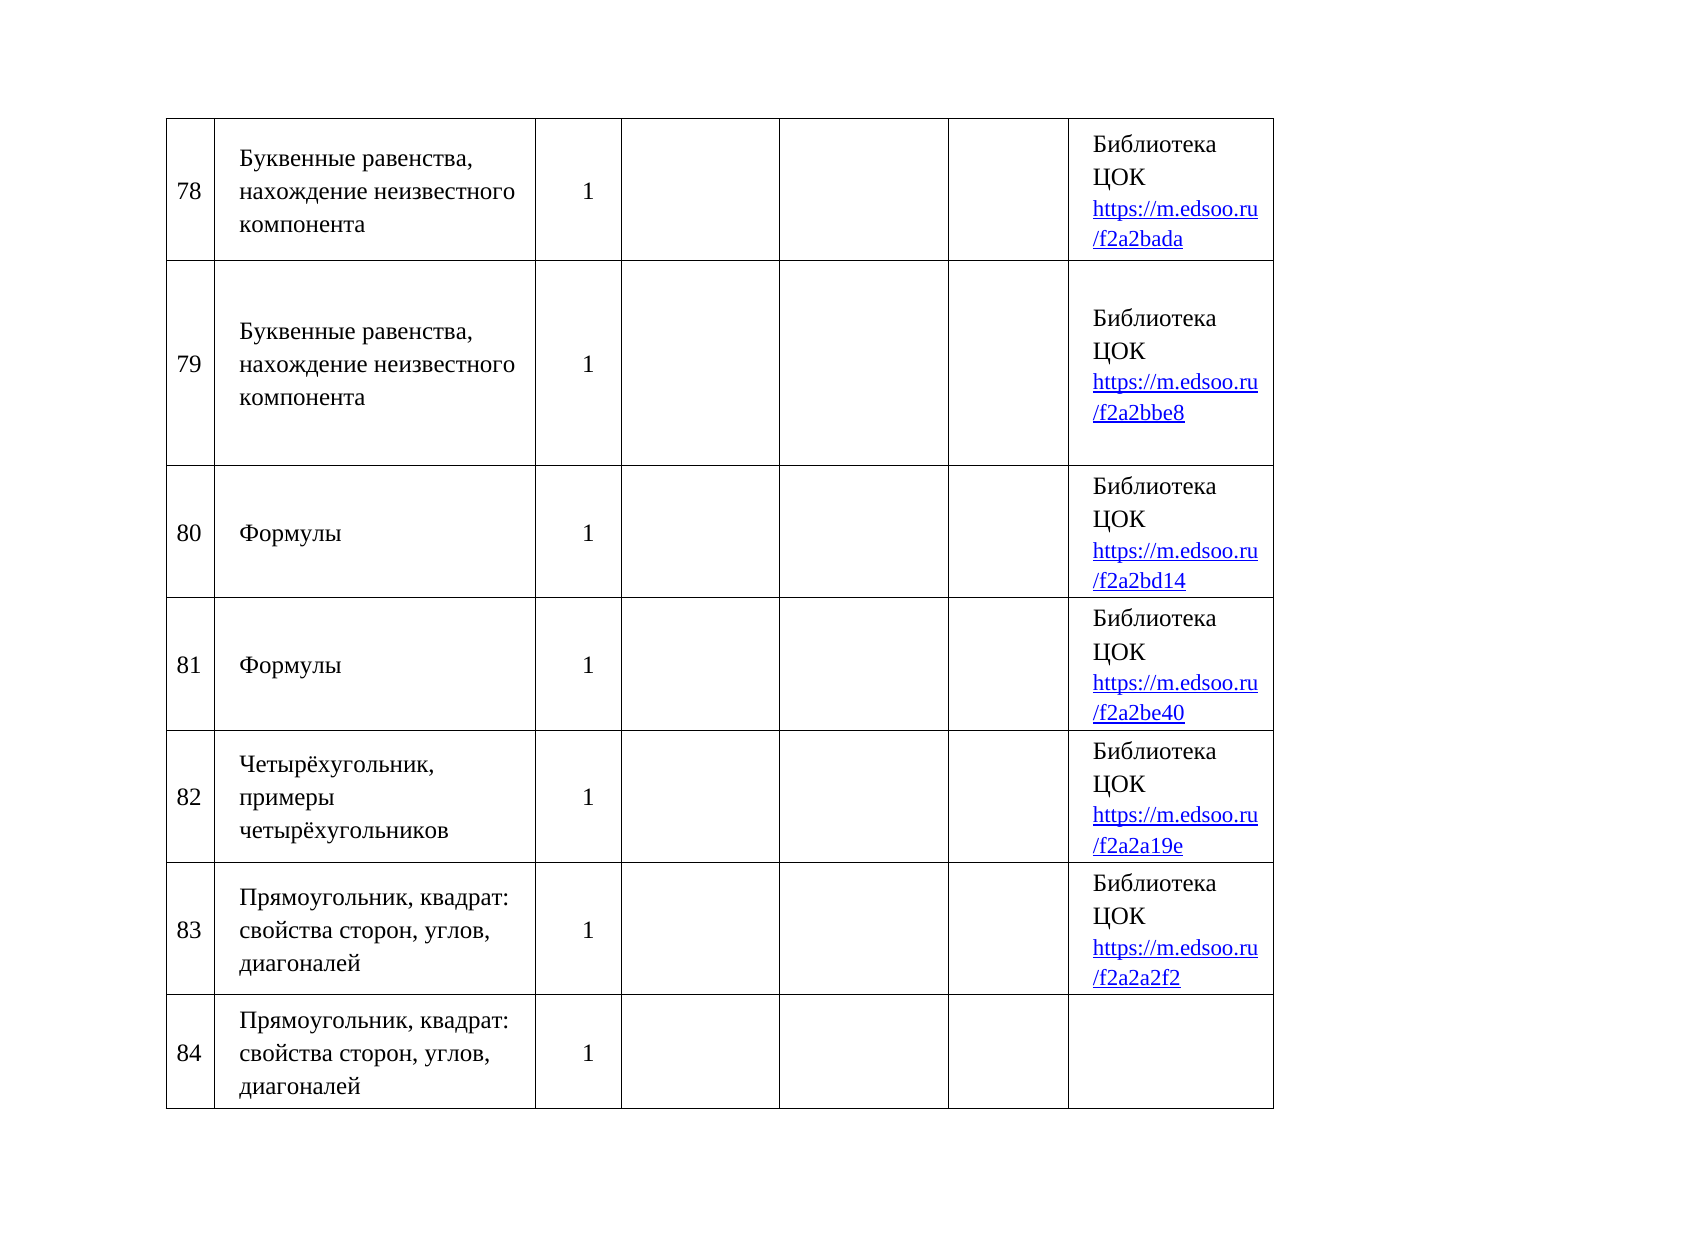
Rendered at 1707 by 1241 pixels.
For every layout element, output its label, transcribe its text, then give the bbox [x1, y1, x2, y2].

table_cell Библиотека ЦОК https://m.edsoo.ru/f2a2be40 [1069, 598, 1273, 729]
table_cell 78 [167, 119, 214, 260]
table_cell [780, 995, 948, 1108]
table_cell 1 [536, 863, 621, 994]
table_cell 79 [167, 261, 214, 465]
table_cell Библиотека ЦОК https://m.edsoo.ru/f2a2a19e [1069, 731, 1273, 862]
table_cell [622, 731, 779, 862]
table_cell [780, 598, 948, 729]
table_cell 1 [536, 731, 621, 862]
table_cell Прямоугольник, квадрат: свойства сторон, углов, диагоналей [215, 995, 535, 1108]
table_cell 1 [536, 598, 621, 729]
table_cell 1 [536, 119, 621, 260]
table_cell [622, 119, 779, 260]
table_cell [780, 731, 948, 862]
table_cell Библиотека ЦОК https://m.edsoo.ru/f2a2bd14 [1069, 466, 1273, 597]
table_cell Четырёхугольник, примеры четырёхугольников [215, 731, 535, 862]
table_cell [780, 261, 948, 465]
table_cell Прямоугольник, квадрат: свойства сторон, углов, диагоналей [215, 863, 535, 994]
table_cell Библиотека ЦОК https://m.edsoo.ru/f2a2bbe8 [1069, 261, 1273, 465]
table_cell Буквенные равенства, нахождение неизвестного компонента [215, 261, 535, 465]
table_cell [949, 731, 1068, 862]
table_cell [622, 466, 779, 597]
table_cell 1 [536, 466, 621, 597]
table_cell [949, 995, 1068, 1108]
table_cell [780, 863, 948, 994]
table_cell 1 [536, 261, 621, 465]
table_cell [622, 598, 779, 729]
table_cell [949, 466, 1068, 597]
table_cell [949, 863, 1068, 994]
table_cell 82 [167, 731, 214, 862]
table_cell [949, 598, 1068, 729]
table_cell Формулы [215, 466, 535, 597]
table_cell Библиотека ЦОК https://m.edsoo.ru/f2a2a2f2 [1069, 863, 1273, 994]
table_cell [780, 466, 948, 597]
table_cell 83 [167, 863, 214, 994]
table_cell Формулы [215, 598, 535, 729]
table_cell [949, 261, 1068, 465]
table_cell [622, 995, 779, 1108]
table_cell [1069, 995, 1273, 1108]
table_cell [949, 119, 1068, 260]
table_cell [622, 863, 779, 994]
table_cell [780, 119, 948, 260]
table_cell 80 [167, 466, 214, 597]
table_cell 1 [536, 995, 621, 1108]
table_cell 84 [167, 995, 214, 1108]
table_cell 81 [167, 598, 214, 729]
table_cell Буквенные равенства, нахождение неизвестного компонента [215, 119, 535, 260]
table_cell [622, 261, 779, 465]
table_cell Библиотека ЦОК https://m.edsoo.ru/f2a2bada [1069, 119, 1273, 260]
